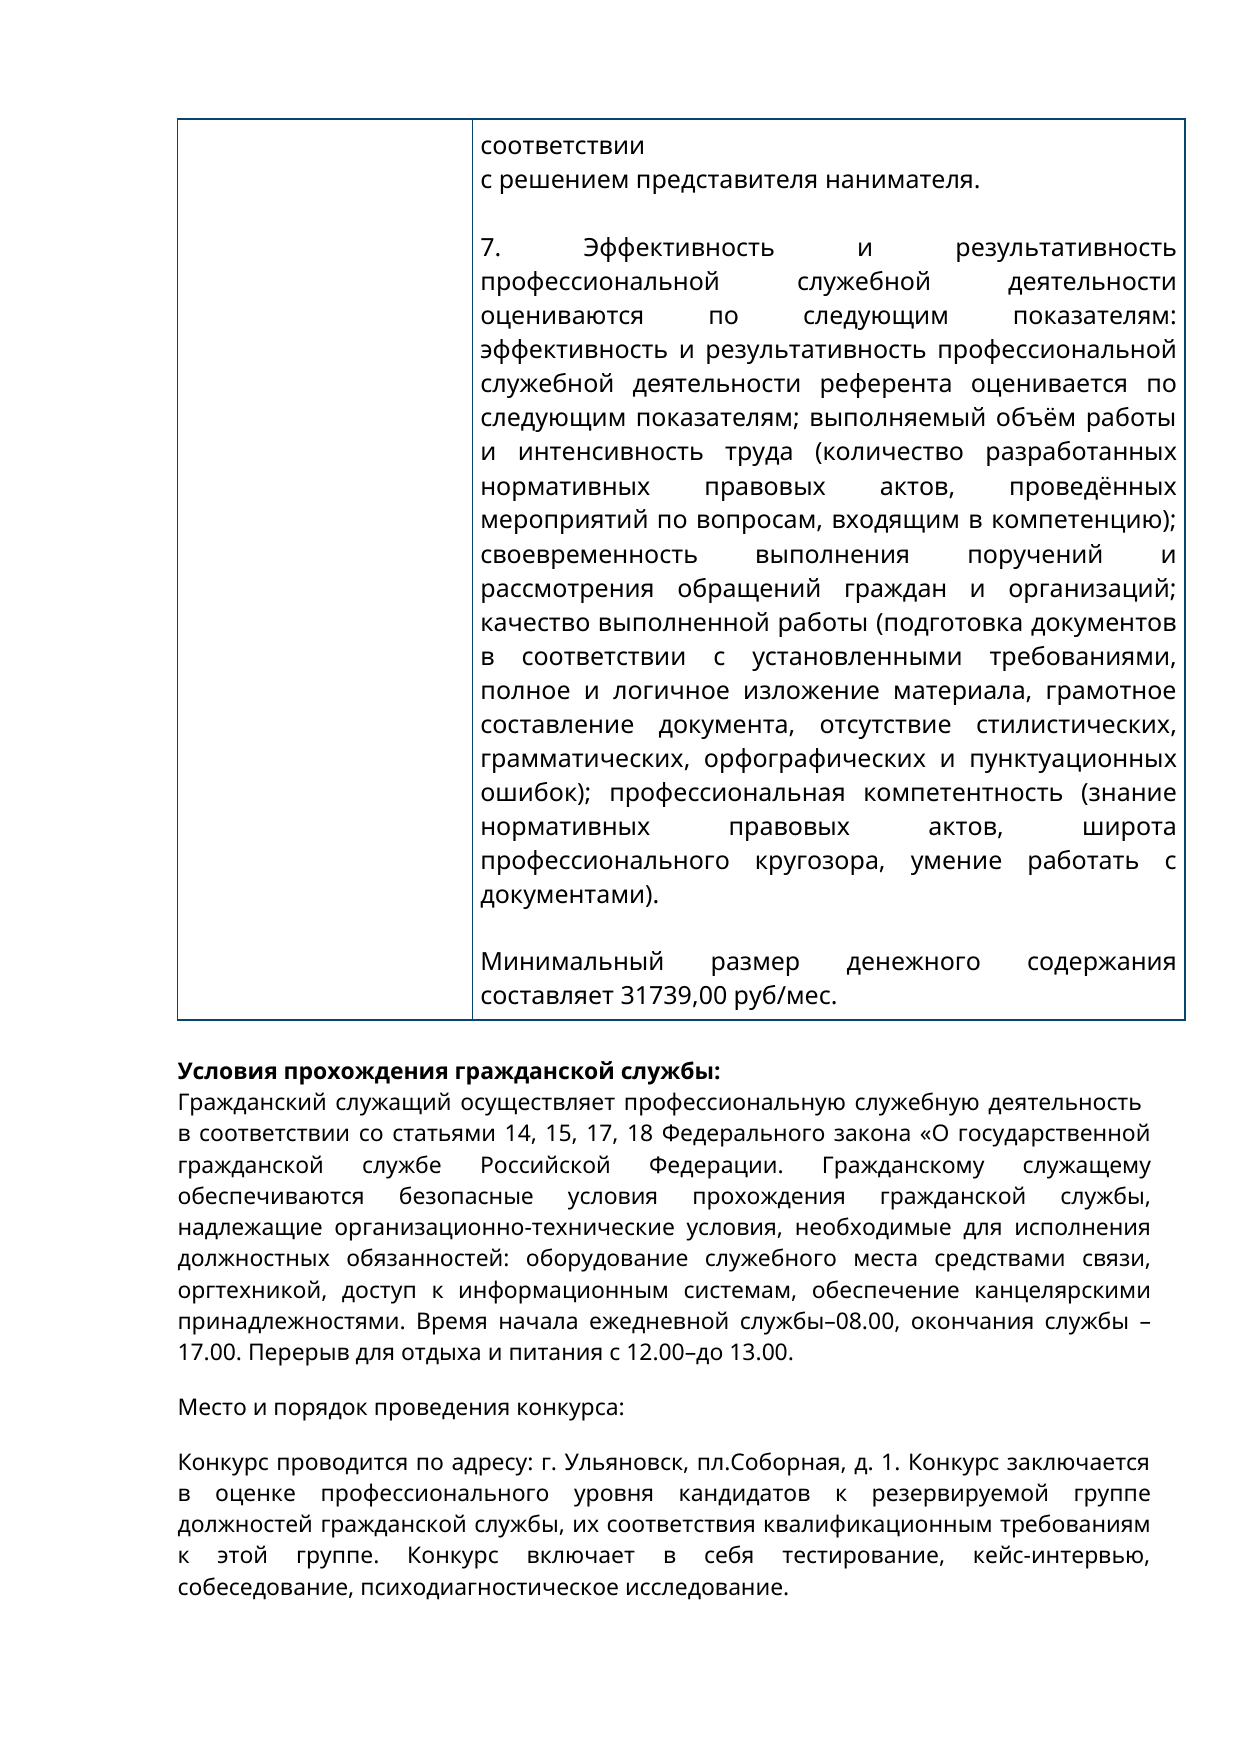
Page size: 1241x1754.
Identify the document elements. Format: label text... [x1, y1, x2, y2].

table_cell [473, 120, 1184, 1019]
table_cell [178, 120, 472, 1019]
text Гражданский служащий осуществляет профессиональную служебную деятельность в соответствии со статьями 14, 15, 17, 18 Федерального закона «О государственной гражданской службе Российской Федерации. Гражданскому служащему обеспечиваются безопасные условия прохождения гражданской службы, надлежащие организационно-технические условия, необходимые для исполнения должностных обязанностей: оборудование служебного места средствами связи, оргтехникой, доступ к информационным системам, обеспечение канцелярскими принадлежностями. Время начала ежедневной службы–08.00, окончания службы –17.00. Перерыв для отдыха и питания с 12.00–до 13.00. [177, 1086, 1152, 1367]
text Место и порядок проведения конкурса: [177, 1391, 1152, 1422]
text Конкурс проводится по адресу: г. Ульяновск, пл.Соборная, д. 1. Конкурс заключается в оценке профессионального уровня кандидатов к резервируемой группе должностей гражданской службы, их соответствия квалификационным требованиям к этой группе. Конкурс включает в себя тестирование, кейс-интервью, собеседование, психодиагностическое исследование. [177, 1445, 1152, 1602]
text Условия прохождения гражданской службы: [177, 1055, 1152, 1086]
